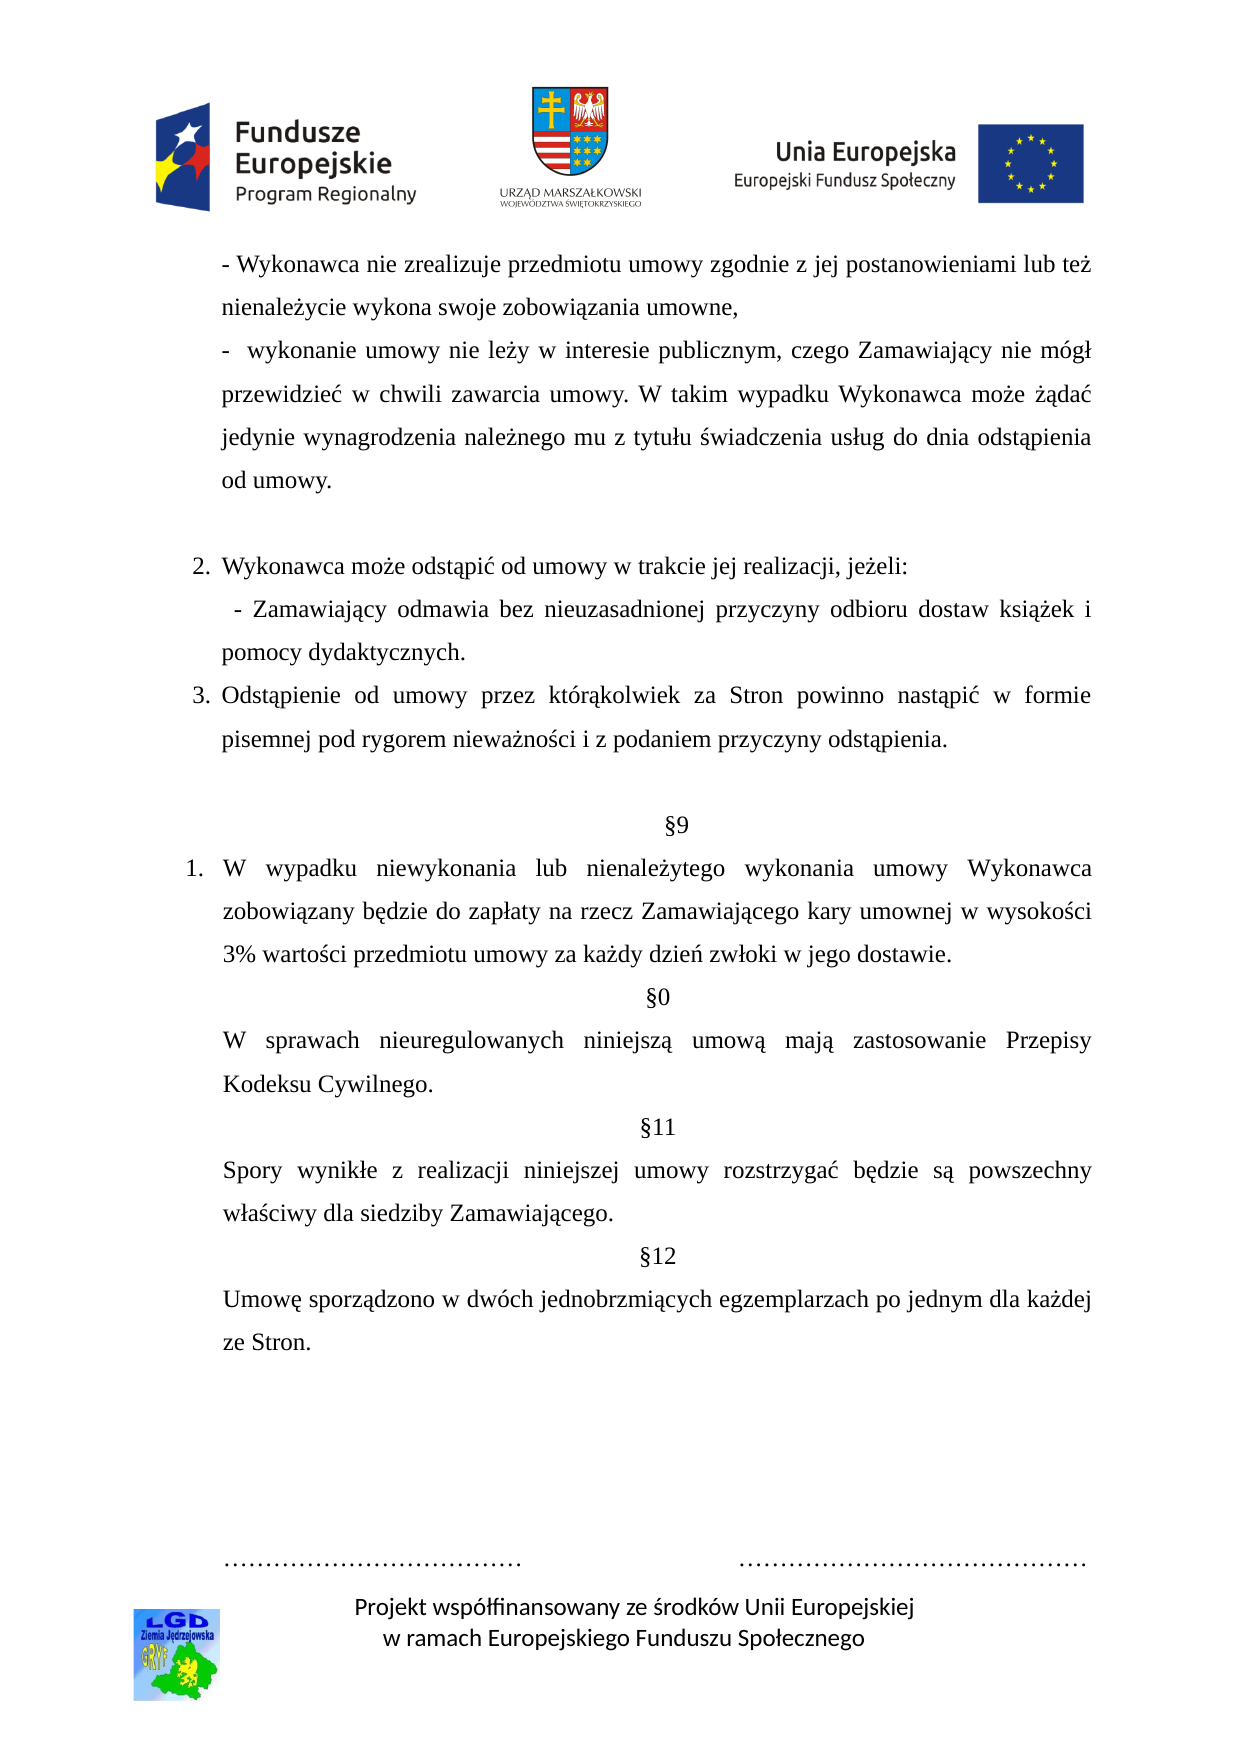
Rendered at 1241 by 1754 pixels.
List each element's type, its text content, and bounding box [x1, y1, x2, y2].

picture [147, 94, 422, 222]
text - wykonanie umowy nie leży w interesie publicznym, czego Zamawiający nie mógł przewidzieć w chwili zawarcia umowy. W takim wypadku Wykonawca może żądać jedynie wynagrodzenia należnego mu z tytułu świadczenia usług do dnia odstąpienia od umowy. [221, 336, 1093, 494]
text §12 [223, 1241, 1093, 1270]
list Odstąpienie od umowy przez którąkolwiek za Stron powinno nastąpić w formie pisemnej pod rygorem nieważności i z podaniem przyczyny odstąpienia. [192, 681, 1093, 752]
text ……………………………… …………………………………… [223, 1543, 1093, 1572]
picture [133, 1609, 220, 1701]
text §0 [223, 982, 1093, 1011]
text §9 [260, 810, 1093, 839]
text - Zamawiający odmawia bez nieuzasadnionej przyczyny odbioru dostaw książek i pomocy dydaktycznych. [192, 594, 1093, 666]
text Umowę sporządzono w dwóch jednobrzmiących egzemplarzach po jednym dla każdej ze Stron. [223, 1284, 1093, 1356]
picture [729, 99, 1088, 222]
list Wykonawca może odstąpić od umowy w trakcie jej realizacji, jeżeli: [192, 551, 1093, 580]
picture [452, 73, 689, 222]
text W sprawach nieuregulowanych niniejszą umową mają zastosowanie Przepisy Kodeksu Cywilnego. [223, 1026, 1093, 1097]
list W wypadku niewykonania lub nienależytego wykonania umowy Wykonawca zobowiązany będzie do zapłaty na rzecz Zamawiającego kary umownej w wysokości 3% wartości przedmiotu umowy za każdy dzień zwłoki w jego dostawie. [185, 853, 1093, 968]
text Spory wynikłe z realizacji niniejszej umowy rozstrzygać będzie są powszechny właściwy dla siedziby Zamawiającego. [223, 1155, 1093, 1227]
text §11 [223, 1112, 1093, 1141]
text - Wykonawca nie zrealizuje przedmiotu umowy zgodnie z jej postanowieniami lub też nienależycie wykona swoje zobowiązania umowne, [221, 249, 1093, 321]
